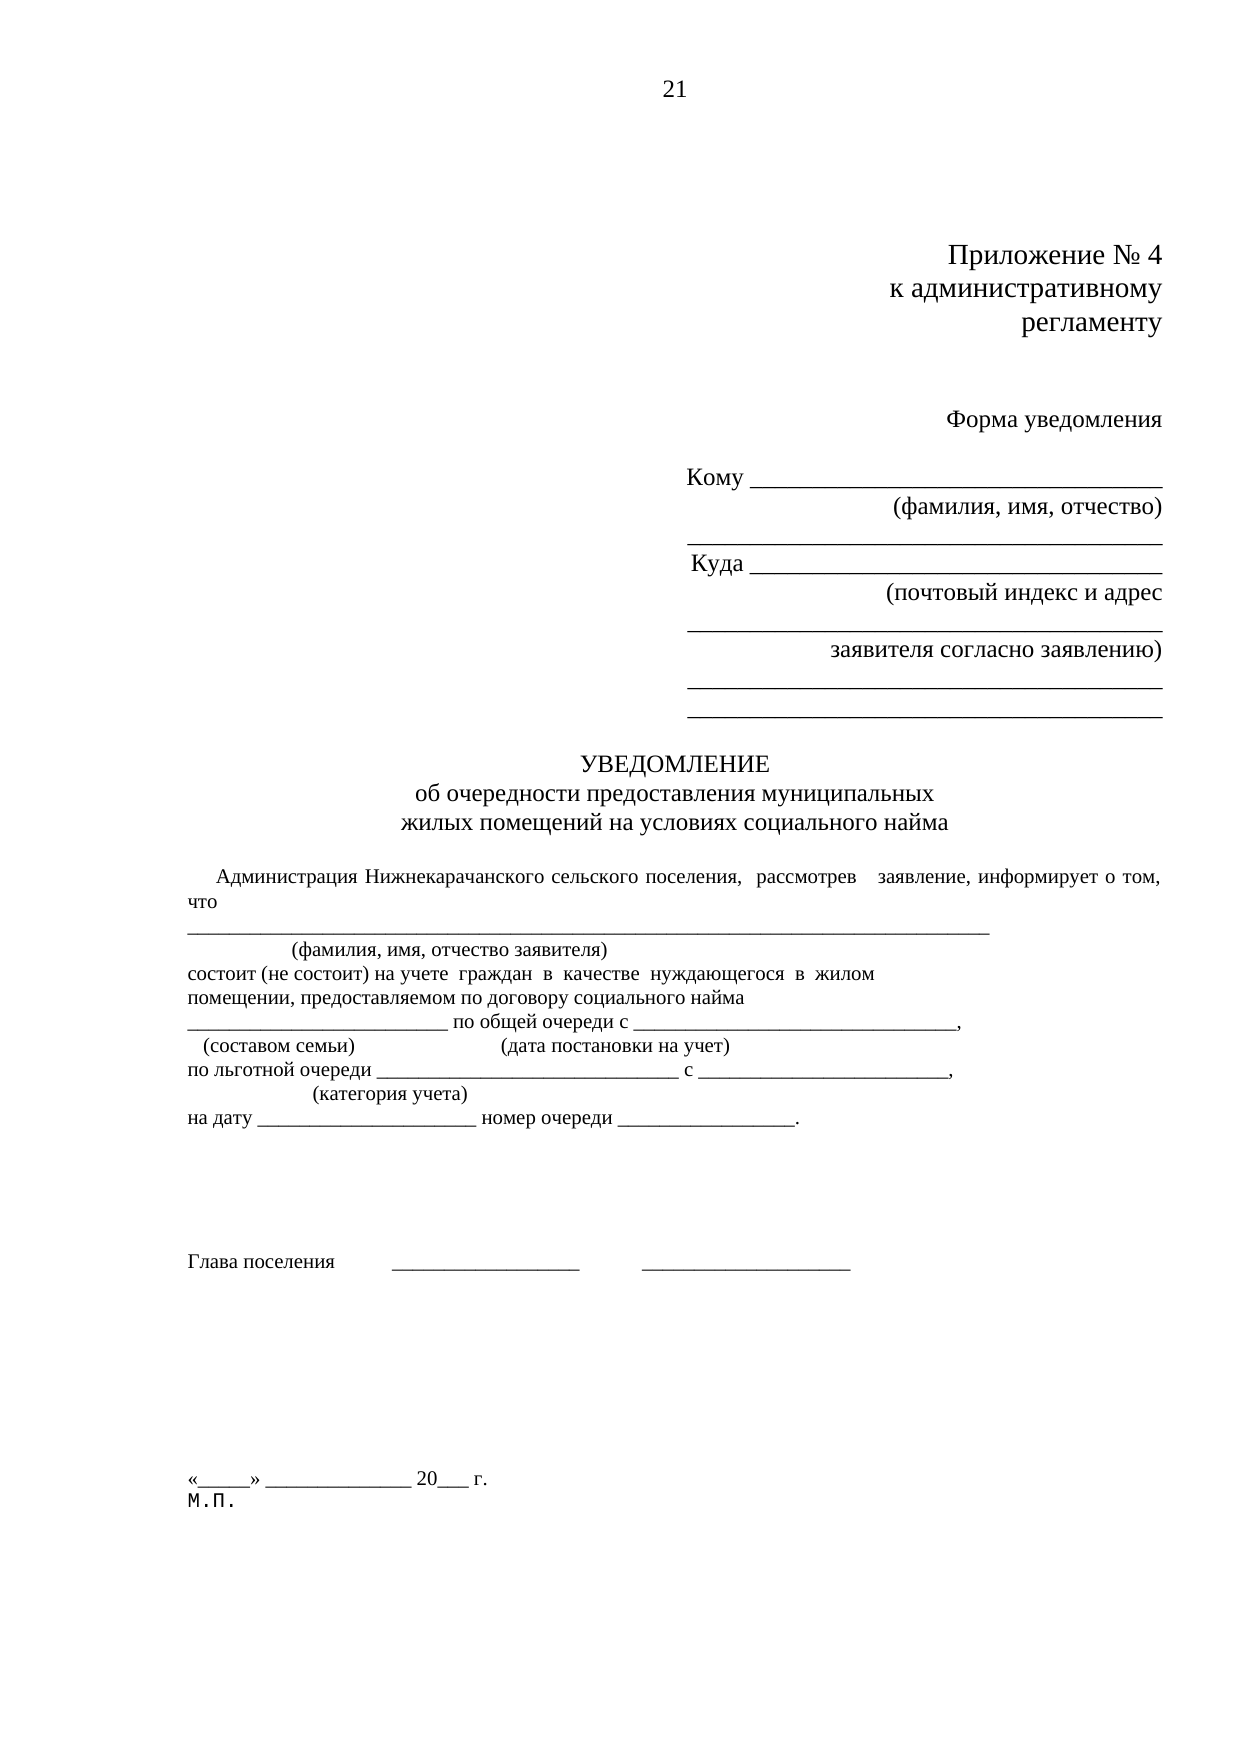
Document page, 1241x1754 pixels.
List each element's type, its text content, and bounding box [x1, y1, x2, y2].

text состоит (не состоит) на учете граждан в качестве нуждающегося в жилом [187, 961, 1162, 985]
text помещении, предоставляемом по договору социального найма [187, 985, 1162, 1009]
text к административному [187, 270, 1162, 304]
text регламенту [187, 304, 1162, 337]
text (фамилия, имя, отчество заявителя) [187, 937, 1162, 961]
text (фамилия, имя, отчество) [187, 491, 1162, 519]
text Кому _________________________________ [187, 462, 1162, 491]
text Форма уведомления [187, 404, 1162, 433]
text (составом семьи) (дата постановки на учет) [187, 1033, 1162, 1057]
text (категория учета) [187, 1081, 1162, 1105]
text ______________________________________ [187, 663, 1162, 692]
text жилых помещений на условиях социального найма [187, 807, 1162, 836]
text _____________________________________________________________________________ [187, 913, 1162, 937]
text Администрация Нижнекарачанского сельского поселения, рассмотрев заявление, информирует о том, что [187, 864, 1162, 913]
text «_____» ______________ 20___ г. [187, 1466, 1162, 1490]
text УВЕДОМЛЕНИЕ [187, 749, 1162, 778]
text _________________________ по общей очереди с _______________________________, [187, 1009, 1162, 1033]
text ______________________________________ [187, 519, 1162, 548]
text М.П. [187, 1490, 1162, 1514]
text заявителя согласно заявлению) [187, 634, 1162, 663]
text по льготной очереди _____________________________ с ________________________, [187, 1057, 1162, 1081]
text Глава поселения __________________ ____________________ [187, 1249, 1162, 1273]
text на дату _____________________ номер очереди _________________. [187, 1105, 1162, 1129]
text ______________________________________ [187, 606, 1162, 634]
text ______________________________________ [187, 692, 1162, 721]
text Куда _________________________________ [187, 548, 1162, 577]
text об очередности предоставления муниципальных [187, 778, 1162, 807]
text Приложение № 4 [187, 237, 1162, 270]
text (почтовый индекс и адрес [187, 577, 1162, 606]
